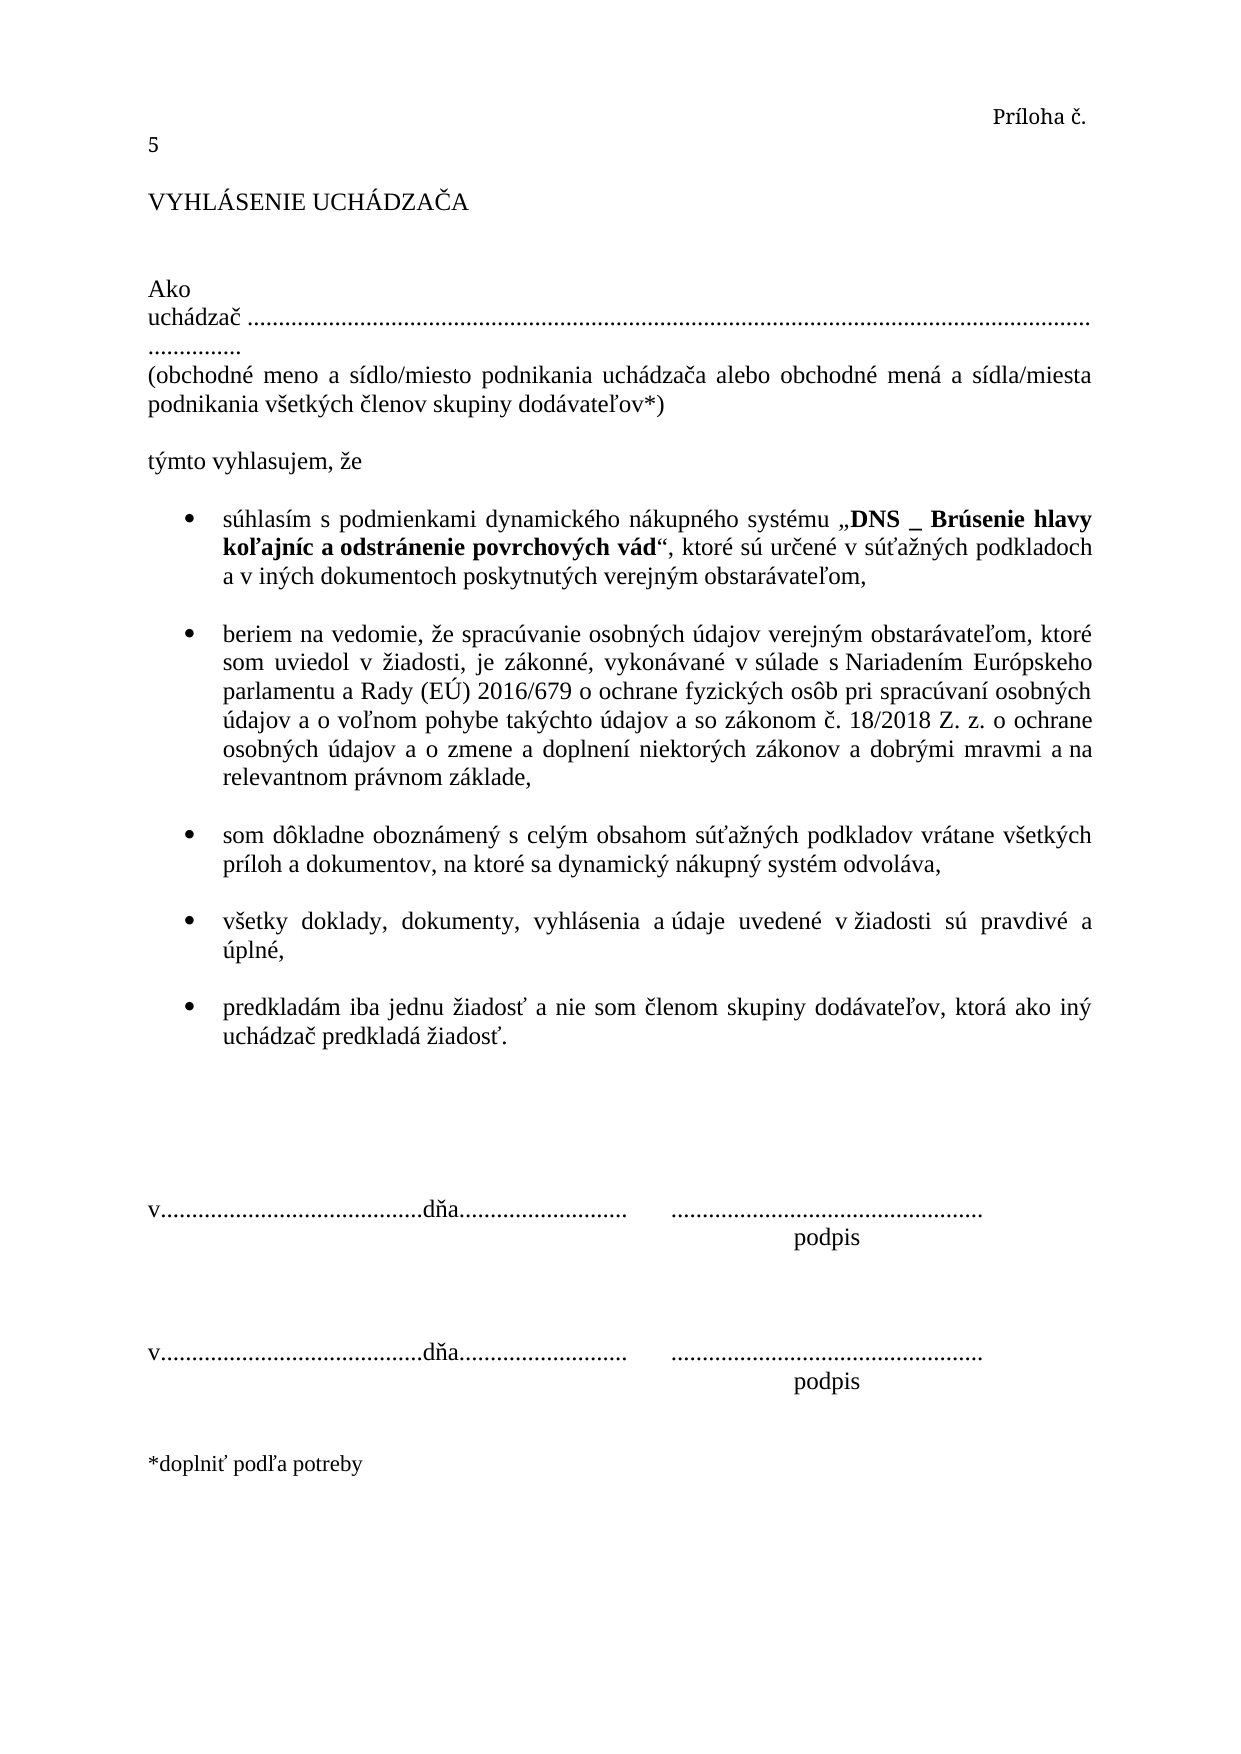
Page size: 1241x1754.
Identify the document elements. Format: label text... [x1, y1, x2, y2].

list beriem na vedomie, že spracúvanie osobných údajov verejným obstarávateľom, ktoré som uviedol v žiadosti, je zákonné, vykonávané v súlade s Nariadením Európskeho parlamentu a Rady (EÚ) 2016/679 o ochrane fyzických osôb pri spracúvaní osobných údajov a o voľnom pohybe takýchto údajov a so zákonom č. 18/2018 Z. z. o ochrane osobných údajov a o zmene a doplnení niektorých zákonov a dobrými mravmi a na relevantnom právnom základe, [185, 619, 1093, 791]
text *doplniť podľa potreby [148, 1450, 1093, 1476]
list všetky doklady, dokumenty, vyhlásenia a údaje uvedené v žiadosti sú pravdivé a úplné, [185, 906, 1093, 964]
text (obchodné meno a sídlo/miesto podnikania uchádzača alebo obchodné mená a sídla/miesta podnikania všetkých členov skupiny dodávateľov*) [148, 360, 1093, 417]
text v..........................................dňa........................... .................................................. [148, 1337, 1093, 1366]
list predkladám iba jednu žiadosť a nie som členom skupiny dodávateľov, ktorá ako iný uchádzač predkladá žiadosť. [185, 992, 1093, 1050]
text VYHLÁSENIE UCHÁDZAČA [148, 187, 1093, 216]
text podpis [148, 1222, 1093, 1251]
text týmto vyhlasujem, že [148, 446, 1093, 475]
text v..........................................dňa........................... .................................................. [148, 1194, 1093, 1222]
text Ako uchádzač ...................................................................................................................................................... [148, 274, 1093, 360]
text podpis [148, 1366, 1093, 1395]
list súhlasím s podmienkami dynamického nákupného systému „DNS _ Brúsenie hlavy koľajníc a odstránenie povrchových vád“, ktoré sú určené v súťažných podkladoch a v iných dokumentoch poskytnutých verejným obstarávateľom, [185, 504, 1093, 590]
list som dôkladne oboznámený s celým obsahom súťažných podkladov vrátane všetkých príloh a dokumentov, na ktoré sa dynamický nákupný systém odvoláva, [185, 820, 1093, 877]
